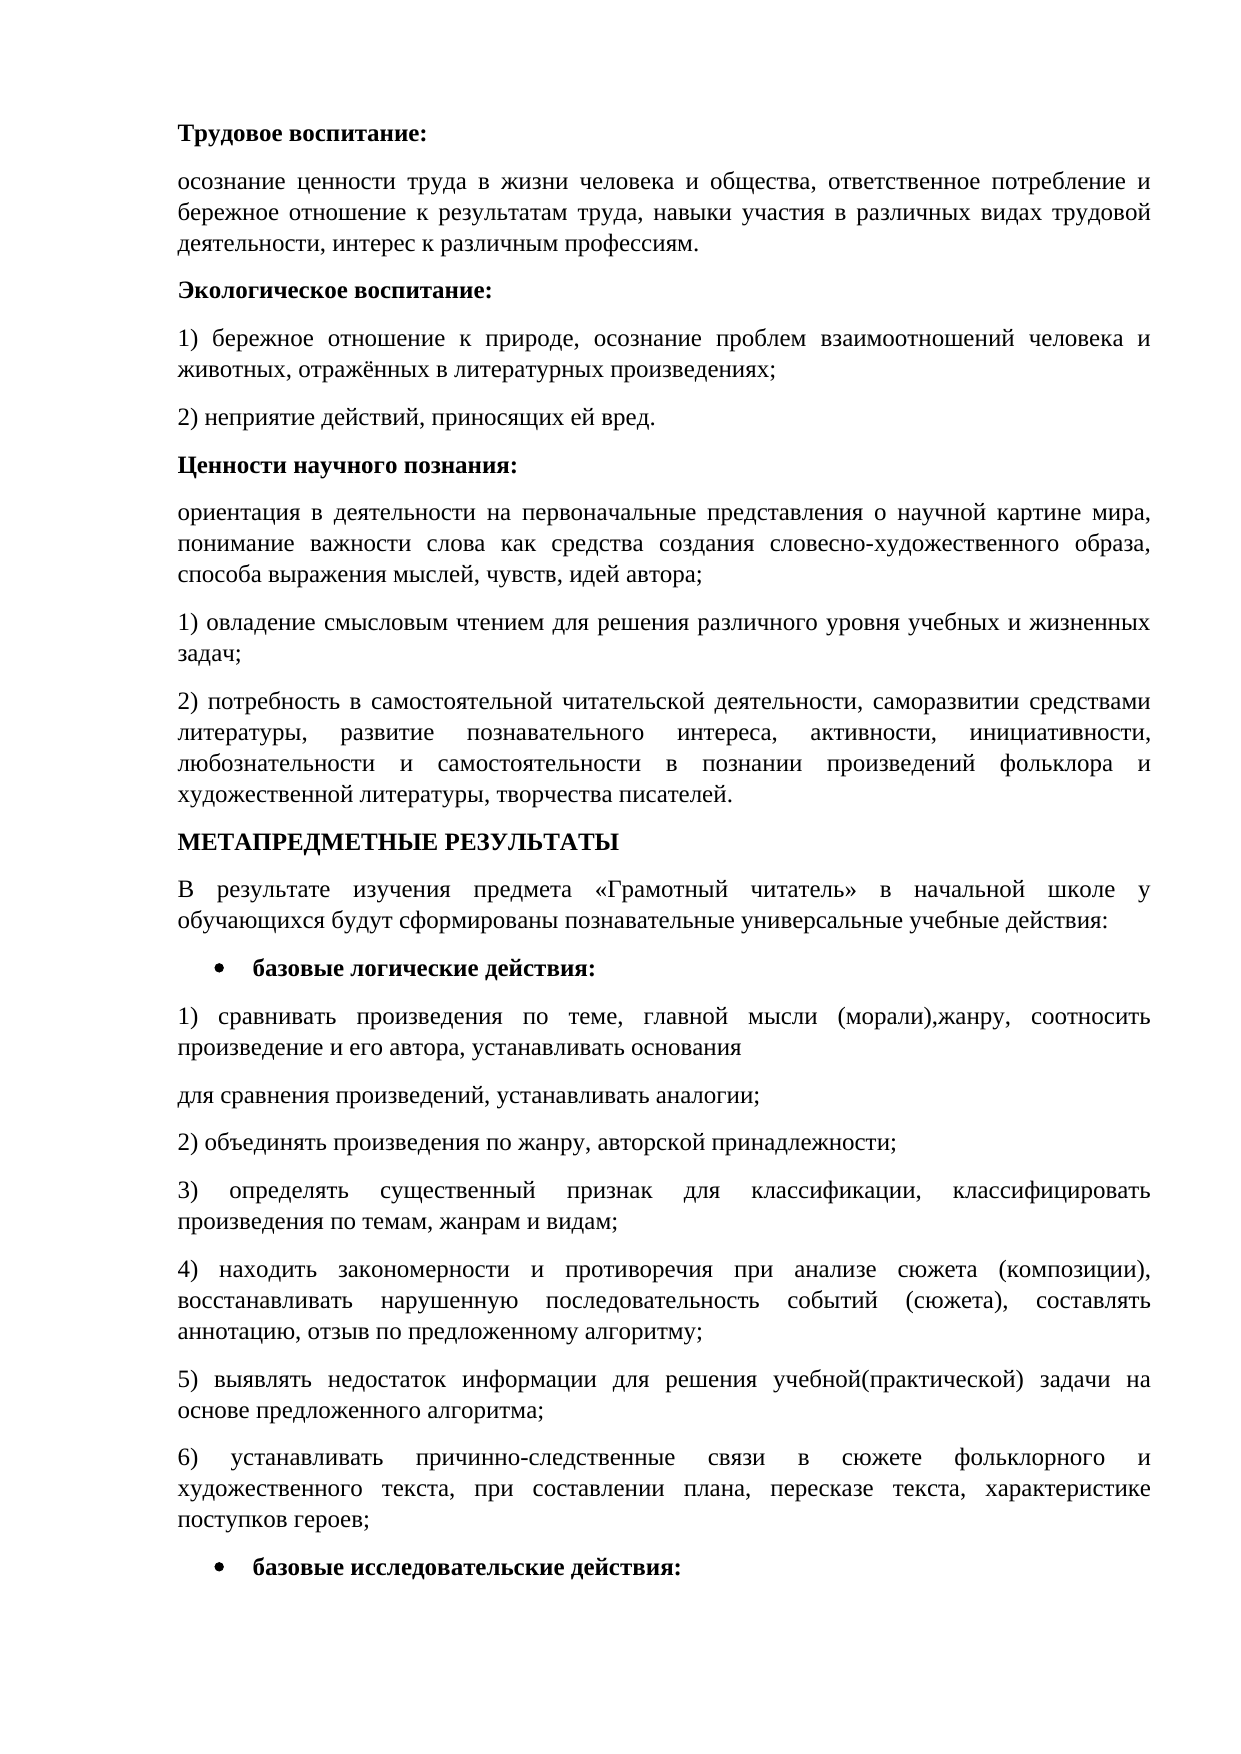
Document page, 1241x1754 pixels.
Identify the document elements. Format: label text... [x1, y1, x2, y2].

text 3) определять существенный признак для классификации, классифицировать произведения по темам, жанрам и видам; [177, 1175, 1152, 1235]
text 2) неприятие действий, приносящих ей вред. [177, 402, 1152, 431]
list базовые исследовательские действия: [215, 1552, 1152, 1581]
text Экологическое воспитание: [177, 276, 1152, 304]
text Трудовое воспитание: [177, 118, 1152, 147]
text Ценности научного познания: [177, 450, 1152, 478]
text 6) устанавливать причинно-следственные связи в сюжете фольклорного и художественного текста, при составлении плана, пересказе текста, характеристике поступков героев; [177, 1442, 1152, 1533]
text для сравнения произведений, устанавливать аналогии; [177, 1080, 1152, 1108]
text 5) выявлять недостаток информации для решения учебной(практической) задачи на основе предложенного алгоритма; [177, 1364, 1152, 1423]
list базовые логические действия: [215, 953, 1152, 982]
text 1) бережное отношение к природе, осознание проблем взаимоотношений человека и животных, отражённых в литературных произведениях; [177, 323, 1152, 383]
text 4) находить закономерности и противоречия при анализе сюжета (композиции), восстанавливать нарушенную последовательность событий (сюжета), составлять аннотацию, отзыв по предложенному алгоритму; [177, 1254, 1152, 1345]
text ориентация в деятельности на первоначальные представления о научной картине мира, понимание важности слова как средства создания словесно-художественного образа, способа выражения мыслей, чувств, идей автора; [177, 497, 1152, 588]
text МЕТАПРЕДМЕТНЫЕ РЕЗУЛЬТАТЫ [177, 827, 1152, 856]
text 2) объединять произведения по жанру, авторской принадлежности; [177, 1127, 1152, 1156]
text осознание ценности труда в жизни человека и общества, ответственное потребление и бережное отношение к результатам труда, навыки участия в различных видах трудовой деятельности, интерес к различным профессиям. [177, 166, 1152, 257]
text В результате изучения предмета «Грамотный читатель» в начальной школе у обучающихся будут сформированы познавательные универсальные учебные действия: [177, 874, 1152, 934]
text 1) сравнивать произведения по теме, главной мысли (морали),жанру, соотносить произведение и его автора, устанавливать основания [177, 1001, 1152, 1061]
text 2) потребность в самостоятельной читательской деятельности, саморазвитии средствами литературы, развитие познавательного интереса, активности, инициативности, любознательности и самостоятельности в познании произведений фольклора и художественной литературы, творчества писателей. [177, 686, 1152, 808]
text 1) овладение смысловым чтением для решения различного уровня учебных и жизненных задач; [177, 607, 1152, 667]
